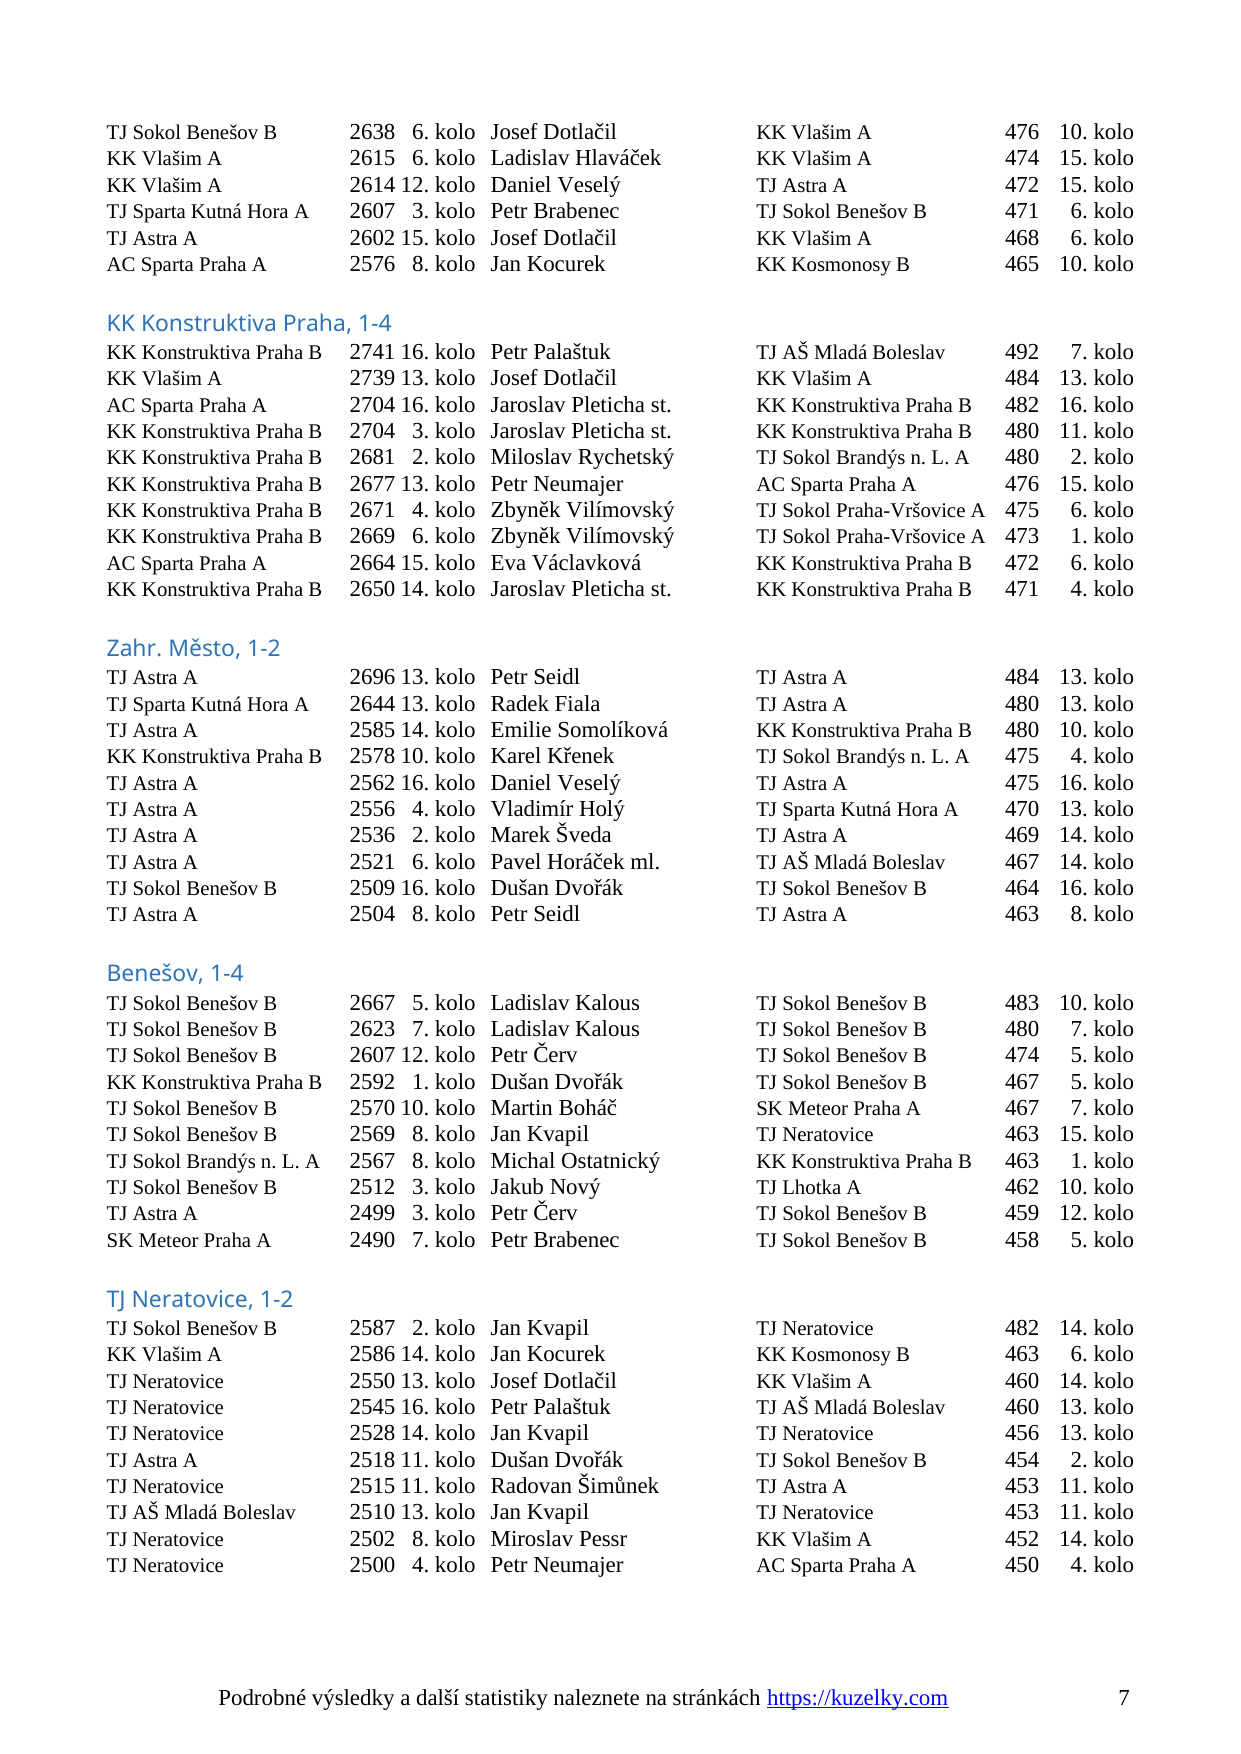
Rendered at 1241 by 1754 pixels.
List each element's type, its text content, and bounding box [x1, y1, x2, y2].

text TJ Sokol Benešov B 2509 16. kolo Dušan Dvořák TJ Sokol Benešov B 464 16. kolo [106, 874, 1134, 901]
text KK Konstruktiva Praha B 2592 1. kolo Dušan Dvořák TJ Sokol Benešov B 467 5. kolo [106, 1068, 1134, 1094]
text KK Konstruktiva Praha B 2741 16. kolo Petr Palaštuk TJ AŠ Mladá Boleslav 492 7. kolo [106, 338, 1134, 364]
text KK Konstruktiva Praha B 2677 13. kolo Petr Neumajer AC Sparta Praha A 476 15. kolo [106, 470, 1134, 496]
text TJ Sparta Kutná Hora A 2607 3. kolo Petr Brabenec TJ Sokol Benešov B 471 6. kolo [106, 197, 1134, 223]
text TJ Sokol Benešov B 2607 12. kolo Petr Červ TJ Sokol Benešov B 474 5. kolo [106, 1041, 1134, 1068]
text KK Konstruktiva Praha B 2578 10. kolo Karel Křenek TJ Sokol Brandýs n. L. A 475 4. kolo [106, 742, 1134, 769]
text SK Meteor Praha A 2490 7. kolo Petr Brabenec TJ Sokol Benešov B 458 5. kolo [106, 1226, 1134, 1252]
text TJ Sokol Benešov B 2570 10. kolo Martin Boháč SK Meteor Praha A 467 7. kolo [106, 1094, 1134, 1120]
text TJ Sokol Benešov B 2512 3. kolo Jakub Nový TJ Lhotka A 462 10. kolo [106, 1173, 1134, 1199]
text TJ Sokol Brandýs n. L. A 2567 8. kolo Michal Ostatnický KK Konstruktiva Praha B 463 1. kolo [106, 1147, 1134, 1173]
text TJ Sparta Kutná Hora A 2644 13. kolo Radek Fiala TJ Astra A 480 13. kolo [106, 690, 1134, 716]
text TJ Sokol Benešov B 2667 5. kolo Ladislav Kalous TJ Sokol Benešov B 483 10. kolo [106, 989, 1134, 1015]
text TJ Neratovice 2545 16. kolo Petr Palaštuk TJ AŠ Mladá Boleslav 460 13. kolo [106, 1393, 1134, 1419]
subtitle Benešov, 1-4 [106, 957, 1134, 989]
text AC Sparta Praha A 2664 15. kolo Eva Václavková KK Konstruktiva Praha B 472 6. kolo [106, 549, 1134, 575]
text TJ Astra A 2499 3. kolo Petr Červ TJ Sokol Benešov B 459 12. kolo [106, 1199, 1134, 1226]
text TJ Sokol Benešov B 2587 2. kolo Jan Kvapil TJ Neratovice 482 14. kolo [106, 1314, 1134, 1340]
text TJ Sokol Benešov B 2638 6. kolo Josef Dotlačil KK Vlašim A 476 10. kolo [106, 118, 1134, 144]
text TJ Neratovice 2550 13. kolo Josef Dotlačil KK Vlašim A 460 14. kolo [106, 1367, 1134, 1393]
text TJ Neratovice 2502 8. kolo Miroslav Pessr KK Vlašim A 452 14. kolo [106, 1525, 1134, 1551]
text AC Sparta Praha A 2704 16. kolo Jaroslav Pleticha st. KK Konstruktiva Praha B 482 16. kolo [106, 391, 1134, 417]
text TJ Astra A 2562 16. kolo Daniel Veselý TJ Astra A 475 16. kolo [106, 769, 1134, 795]
text TJ Astra A 2556 4. kolo Vladimír Holý TJ Sparta Kutná Hora A 470 13. kolo [106, 795, 1134, 821]
subtitle KK Konstruktiva Praha, 1-4 [106, 307, 1134, 338]
text KK Konstruktiva Praha B 2671 4. kolo Zbyněk Vilímovský TJ Sokol Praha-Vršovice A 475 6. kolo [106, 496, 1134, 522]
text TJ Astra A 2536 2. kolo Marek Šveda TJ Astra A 469 14. kolo [106, 821, 1134, 848]
text TJ Astra A 2696 13. kolo Petr Seidl TJ Astra A 484 13. kolo [106, 663, 1134, 690]
text TJ Astra A 2518 11. kolo Dušan Dvořák TJ Sokol Benešov B 454 2. kolo [106, 1446, 1134, 1472]
text KK Konstruktiva Praha B 2704 3. kolo Jaroslav Pleticha st. KK Konstruktiva Praha B 480 11. kolo [106, 417, 1134, 443]
text AC Sparta Praha A 2576 8. kolo Jan Kocurek KK Kosmonosy B 465 10. kolo [106, 250, 1134, 276]
text KK Vlašim A 2586 14. kolo Jan Kocurek KK Kosmonosy B 463 6. kolo [106, 1340, 1134, 1367]
text KK Vlašim A 2739 13. kolo Josef Dotlačil KK Vlašim A 484 13. kolo [106, 364, 1134, 391]
text TJ Astra A 2504 8. kolo Petr Seidl TJ Astra A 463 8. kolo [106, 901, 1134, 927]
text TJ Neratovice 2528 14. kolo Jan Kvapil TJ Neratovice 456 13. kolo [106, 1419, 1134, 1446]
text TJ Astra A 2585 14. kolo Emilie Somolíková KK Konstruktiva Praha B 480 10. kolo [106, 716, 1134, 742]
text KK Konstruktiva Praha B 2650 14. kolo Jaroslav Pleticha st. KK Konstruktiva Praha B 471 4. kolo [106, 575, 1134, 602]
text TJ AŠ Mladá Boleslav 2510 13. kolo Jan Kvapil TJ Neratovice 453 11. kolo [106, 1498, 1134, 1525]
text TJ Neratovice 2500 4. kolo Petr Neumajer AC Sparta Praha A 450 4. kolo [106, 1551, 1134, 1577]
text KK Konstruktiva Praha B 2681 2. kolo Miloslav Rychetský TJ Sokol Brandýs n. L. A 480 2. kolo [106, 443, 1134, 470]
subtitle Zahr. Město, 1-2 [106, 632, 1134, 663]
subtitle TJ Neratovice, 1-2 [106, 1283, 1134, 1314]
text TJ Sokol Benešov B 2569 8. kolo Jan Kvapil TJ Neratovice 463 15. kolo [106, 1120, 1134, 1147]
text KK Konstruktiva Praha B 2669 6. kolo Zbyněk Vilímovský TJ Sokol Praha-Vršovice A 473 1. kolo [106, 522, 1134, 549]
text KK Vlašim A 2615 6. kolo Ladislav Hlaváček KK Vlašim A 474 15. kolo [106, 144, 1134, 171]
text TJ Sokol Benešov B 2623 7. kolo Ladislav Kalous TJ Sokol Benešov B 480 7. kolo [106, 1015, 1134, 1041]
text TJ Astra A 2521 6. kolo Pavel Horáček ml. TJ AŠ Mladá Boleslav 467 14. kolo [106, 848, 1134, 874]
text TJ Astra A 2602 15. kolo Josef Dotlačil KK Vlašim A 468 6. kolo [106, 223, 1134, 250]
text TJ Neratovice 2515 11. kolo Radovan Šimůnek TJ Astra A 453 11. kolo [106, 1472, 1134, 1498]
text KK Vlašim A 2614 12. kolo Daniel Veselý TJ Astra A 472 15. kolo [106, 171, 1134, 197]
